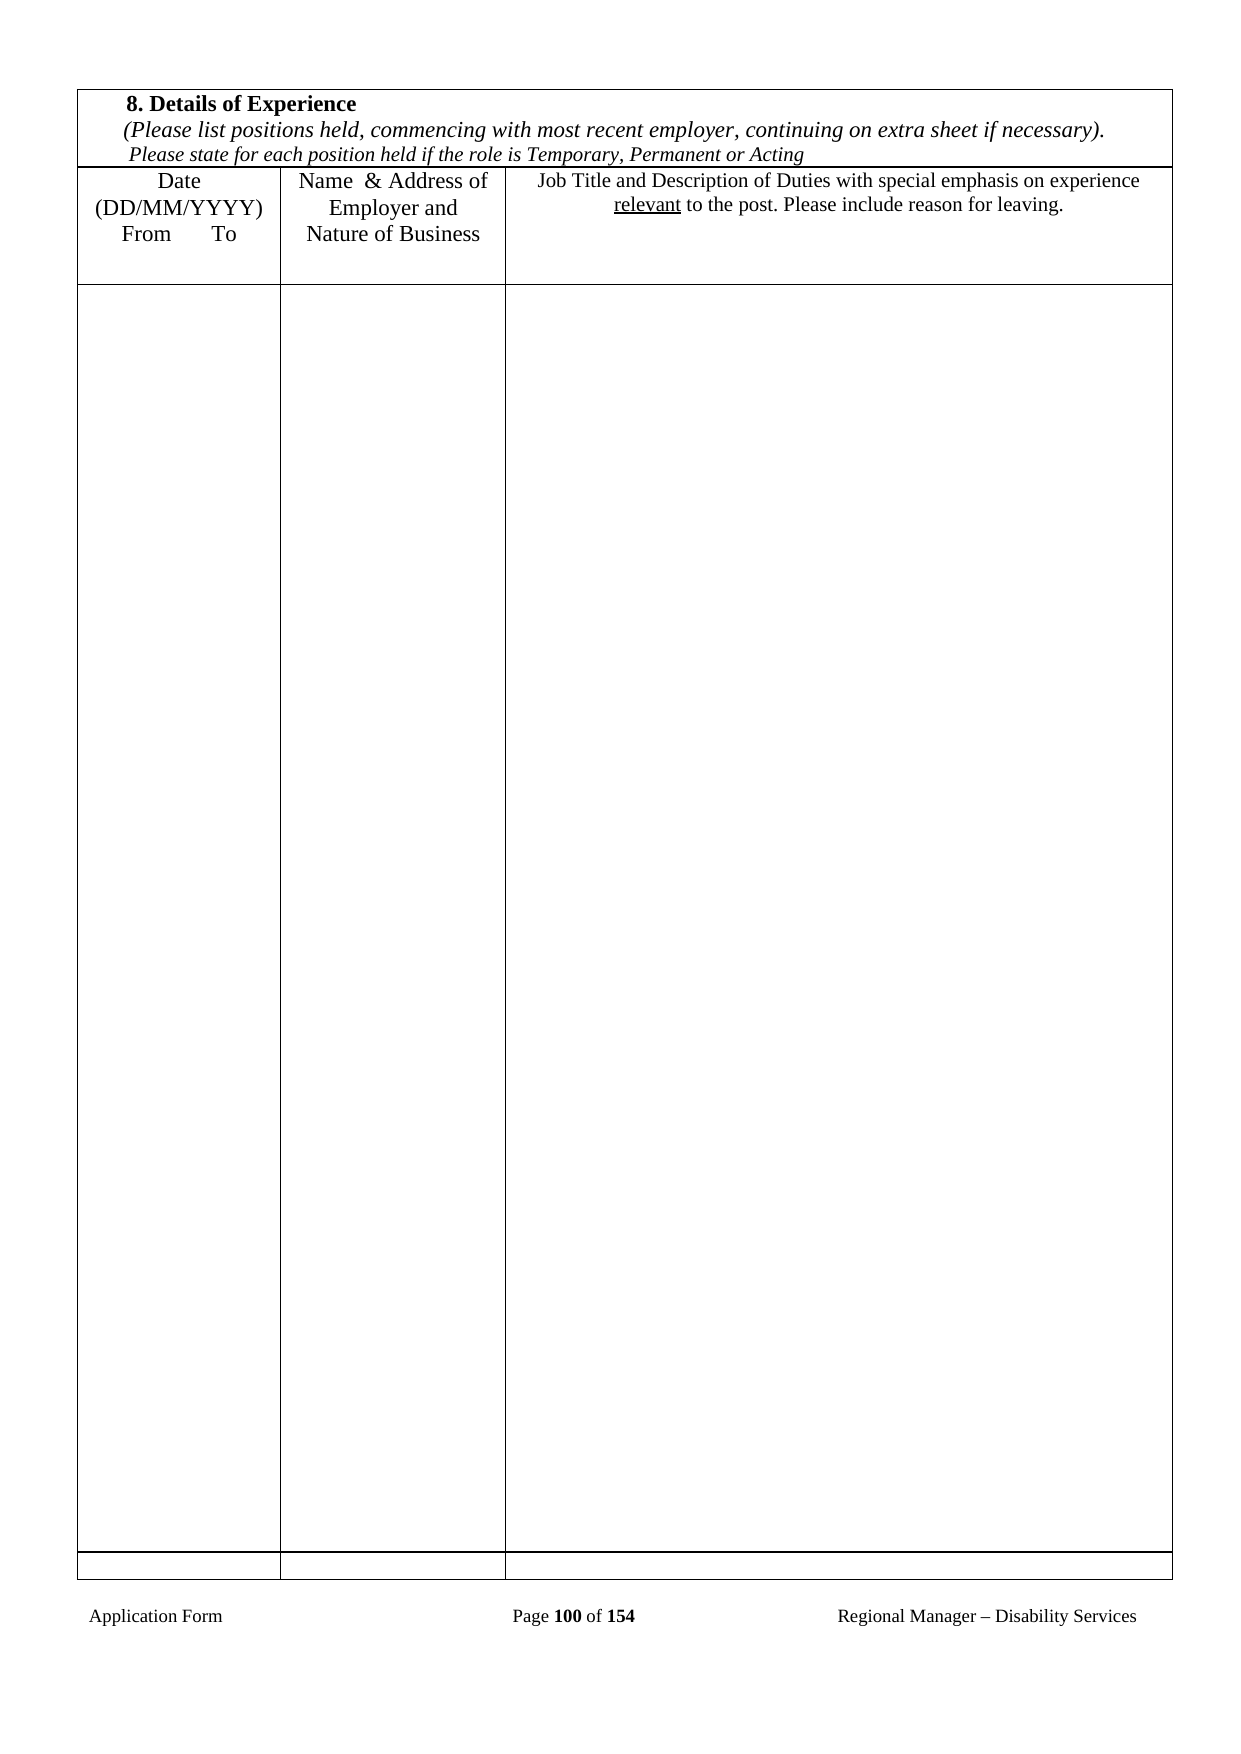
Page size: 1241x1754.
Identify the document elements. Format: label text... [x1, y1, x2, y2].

table_cell [78, 1553, 280, 1579]
table_cell Name & Address of Employer and Nature of Business [281, 168, 505, 284]
table_cell [281, 285, 505, 1551]
table_header 8. Details of Experience (Please list positions held, commencing with most recent employer, continuing on extra sheet if necessary). Please state for each position held if the role is Temporary, Permanent or Acting [78, 90, 1172, 166]
table_cell Job Title and Description of Duties with special emphasis on experience relevant to the post. Please include reason for leaving. [506, 168, 1172, 284]
table_cell [506, 285, 1172, 1551]
table_cell Date (DD/MM/YYYY) From To [78, 168, 280, 284]
table_cell [506, 1553, 1172, 1579]
table_cell [281, 1553, 505, 1579]
table_cell [78, 285, 280, 1551]
